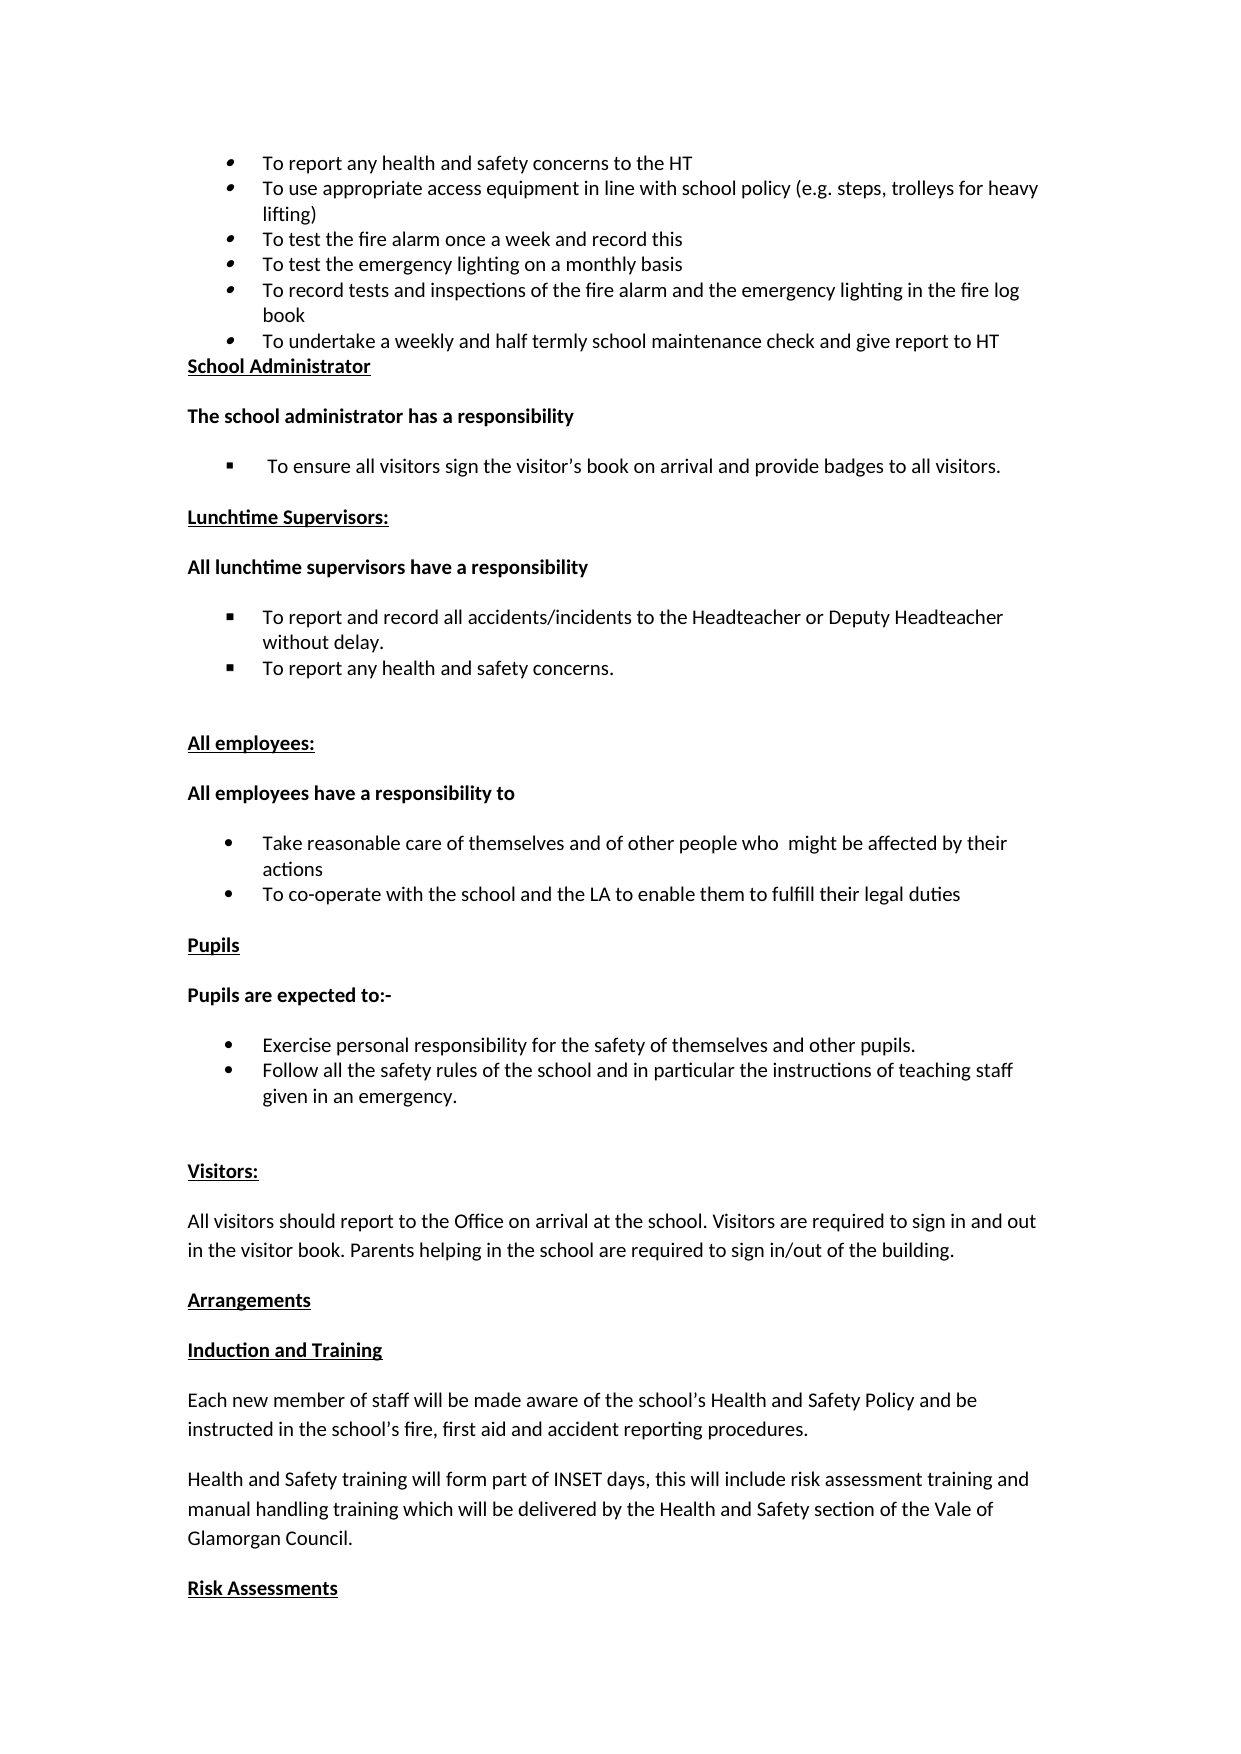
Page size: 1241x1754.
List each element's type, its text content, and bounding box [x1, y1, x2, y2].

text Each new member of staff will be made aware of the school’s Health and Safety Policy and be instructed in the school’s fire, first aid and accident reporting procedures. [187, 1387, 1053, 1442]
list Follow all the safety rules of the school and in particular the instructions of teaching staff given in an emergency. [225, 1057, 1053, 1108]
text Induction and Training [187, 1337, 1053, 1363]
list To use appropriate access equipment in line with school policy (e.g. steps, trolleys for heavy lifting) [225, 175, 1053, 226]
text Pupils [187, 932, 1053, 957]
text Visitors: [187, 1158, 1053, 1184]
list To undertake a weekly and half termly school maintenance check and give report to HT [225, 328, 1053, 353]
list To report any health and safety concerns. [225, 655, 1053, 680]
list To ensure all visitors sign the visitor’s book on arrival and provide badges to all visitors. [225, 453, 1053, 479]
text School Administrator [187, 353, 1053, 379]
text Pupils are expected to:- [187, 982, 1053, 1007]
text The school administrator has a responsibility [187, 403, 1053, 429]
list To test the emergency lighting on a monthly basis [225, 252, 1053, 277]
list To report and record all accidents/incidents to the Headteacher or Deputy Headteacher without delay. [225, 604, 1053, 655]
text All employees: [187, 730, 1053, 756]
list Take reasonable care of themselves and of other people who might be affected by their actions [225, 830, 1053, 881]
text Arrangements [187, 1287, 1053, 1313]
text Risk Assessments [187, 1575, 1053, 1600]
text Health and Safety training will form part of INSET days, this will include risk assessment training and manual handling training which will be delivered by the Health and Safety section of the Vale of Glamorgan Council. [187, 1467, 1053, 1550]
list To test the fire alarm once a week and record this [225, 226, 1053, 252]
text All visitors should report to the Office on arrival at the school. Visitors are required to sign in and out in the visitor book. Parents helping in the school are required to sign in/out of the building. [187, 1208, 1053, 1263]
text Lunchtime Supervisors: [187, 504, 1053, 529]
text All employees have a responsibility to [187, 780, 1053, 806]
list To co-operate with the school and the LA to enable them to fulfill their legal duties [225, 881, 1053, 907]
list To record tests and inspections of the fire alarm and the emergency lighting in the fire log book [225, 277, 1053, 328]
text All lunchtime supervisors have a responsibility [187, 554, 1053, 579]
list Exercise personal responsibility for the safety of themselves and other pupils. [225, 1032, 1053, 1057]
list To report any health and safety concerns to the HT [225, 150, 1053, 175]
